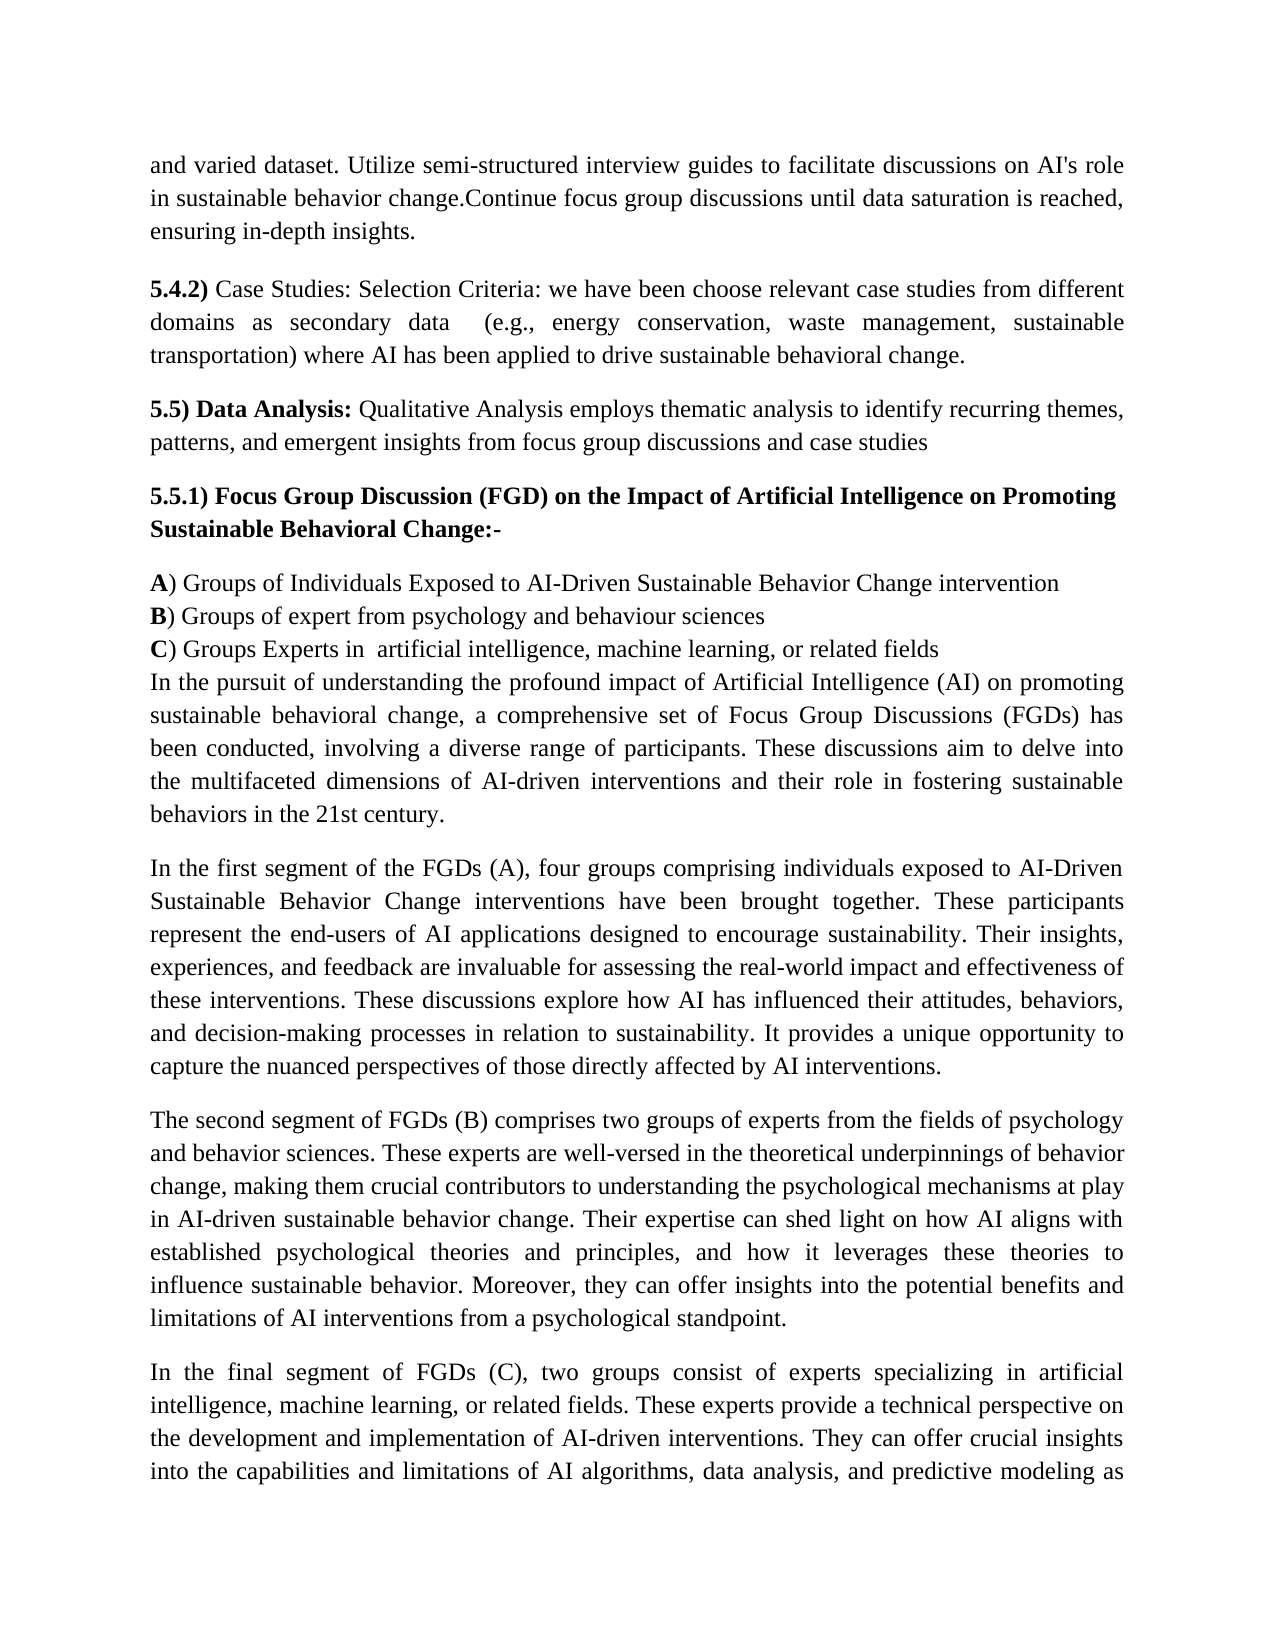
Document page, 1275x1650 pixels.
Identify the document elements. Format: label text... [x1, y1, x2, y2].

text 5.4.2) Case Studies: Selection Criteria: we have been choose relevant case studies from different domains as secondary data (e.g., energy conservation, waste management, sustainable transportation) where AI has been applied to drive sustainable behavioral change. [150, 274, 1125, 369]
text A) Groups of Individuals Exposed to AI-Driven Sustainable Behavior Change intervention [150, 568, 1125, 596]
text In the pursuit of understanding the profound impact of Artificial Intelligence (AI) on promoting sustainable behavioral change, a comprehensive set of Focus Group Discussions (FGDs) has been conducted, involving a diverse range of participants. These discussions aim to delve into the multifaceted dimensions of AI-driven interventions and their role in fostering sustainable behaviors in the 21st century. [150, 667, 1125, 828]
text In the first segment of the FGDs (A), four groups comprising individuals exposed to AI-Driven Sustainable Behavior Change interventions have been brought together. These participants represent the end-users of AI applications designed to encourage sustainability. Their insights, experiences, and feedback are invaluable for assessing the real-world impact and effectiveness of these interventions. These discussions explore how AI has influenced their attitudes, behaviors, and decision-making processes in relation to sustainability. It provides a unique opportunity to capture the nuanced perspectives of those directly affected by AI interventions. [150, 853, 1125, 1079]
text The second segment of FGDs (B) comprises two groups of experts from the fields of psychology and behavior sciences. These experts are well-versed in the theoretical underpinnings of behavior change, making them crucial contributors to understanding the psychological mechanisms at play in AI-driven sustainable behavior change. Their expertise can shed light on how AI aligns with established psychological theories and principles, and how it leverages these theories to influence sustainable behavior. Moreover, they can offer insights into the potential benefits and limitations of AI interventions from a psychological standpoint. [150, 1105, 1125, 1332]
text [150, 1357, 1125, 1484]
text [150, 150, 1125, 245]
text 5.5.1) Focus Group Discussion (FGD) on the Impact of Artificial Intelligence on Promoting Sustainable Behavioral Change:- [150, 481, 1125, 543]
text C) Groups Experts in artificial intelligence, machine learning, or related fields [150, 634, 1125, 662]
text B) Groups of expert from psychology and behaviour sciences [150, 601, 1125, 629]
text 5.5) Data Analysis: Qualitative Analysis employs thematic analysis to identify recurring themes, patterns, and emergent insights from focus group discussions and case studies [150, 394, 1125, 456]
